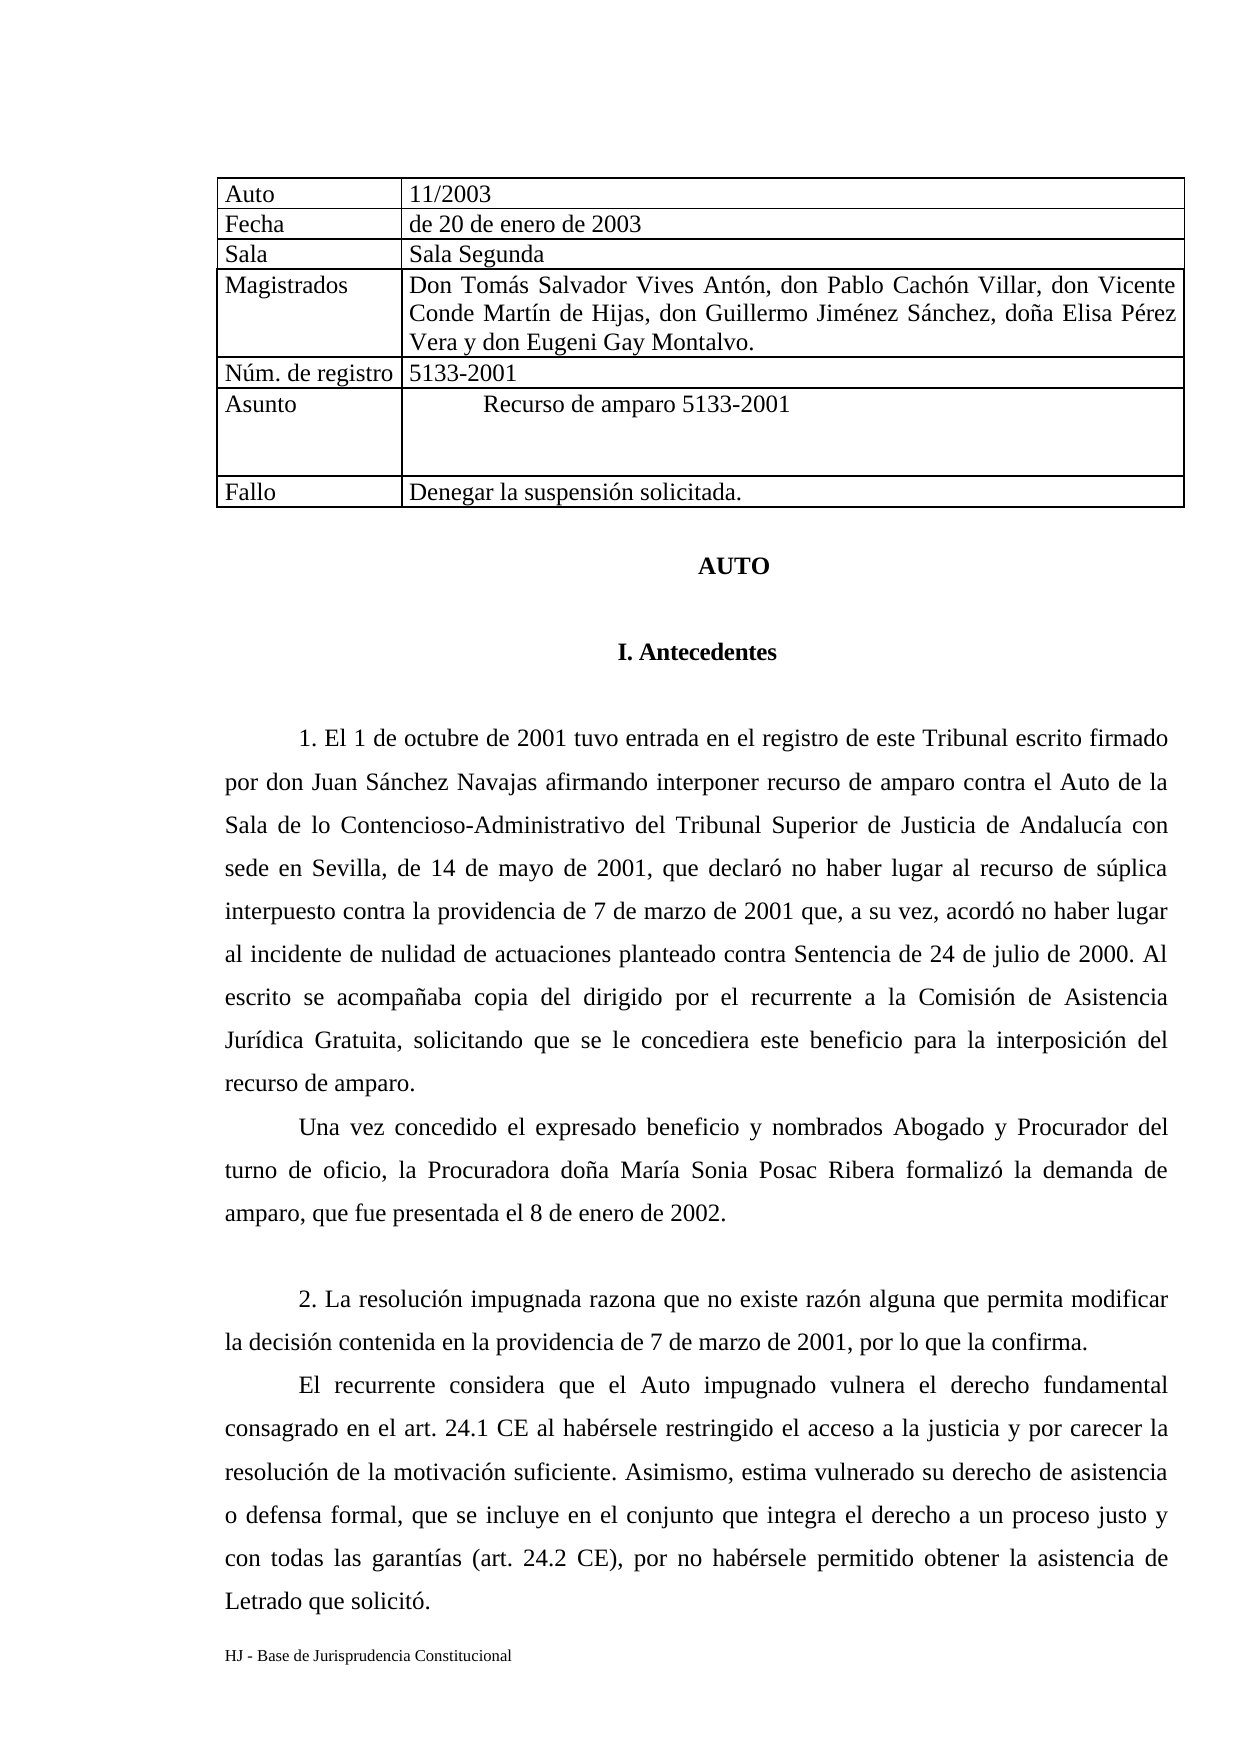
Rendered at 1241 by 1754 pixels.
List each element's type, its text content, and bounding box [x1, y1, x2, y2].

text 2. La resolución impugnada razona que no existe razón alguna que permita modificar la decisión contenida en la providencia de 7 de marzo de 2001, por lo que la confirma. [224, 1284, 1169, 1356]
text 1. El 1 de octubre de 2001 tuvo entrada en el registro de este Tribunal escrito firmado por don Juan Sánchez Navajas afirmando interponer recurso de amparo contra el Auto de la Sala de lo Contencioso-Administrativo del Tribunal Superior de Justicia de Andalucía con sede en Sevilla, de 14 de mayo de 2001, que declaró no haber lugar al recurso de súplica interpuesto contra la providencia de 7 de marzo de 2001 que, a su vez, acordó no haber lugar al incidente de nulidad de actuaciones planteado contra Sentencia de 24 de julio de 2000. Al escrito se acompañaba copia del dirigido por el recurrente a la Comisión de Asistencia Jurídica Gratuita, solicitando que se le concediera este beneficio para la interposición del recurso de amparo. [224, 723, 1169, 1097]
table_header Auto [218, 179, 401, 207]
text El recurrente considera que el Auto impugnado vulnera el derecho fundamental consagrado en el art. 24.1 CE al habérsele restringido el acceso a la justicia y por carecer la resolución de la motivación suficiente. Asimismo, estima vulnerado su derecho de asistencia o defensa formal, que se incluye en el conjunto que integra el derecho a un proceso justo y con todas las garantías (art. 24.2 CE), por no habérsele permitido obtener la asistencia de Letrado que solicitó. [224, 1370, 1169, 1615]
text Una vez concedido el expresado beneficio y nombrados Abogado y Procurador del turno de oficio, la Procuradora doña María Sonia Posac Ribera formalizó la demanda de amparo, que fue presentada el 8 de enero de 2002. [224, 1112, 1169, 1227]
table_cell Recurso de amparo 5133-2001 [403, 389, 1183, 475]
table_cell Denegar la suspensión solicitada. [403, 477, 1183, 506]
table_cell 5133-2001 [403, 358, 1183, 387]
table_cell Magistrados [218, 270, 401, 356]
table_cell Asunto [218, 389, 401, 475]
text I. Antecedentes [224, 637, 1169, 666]
text AUTO [224, 551, 1169, 580]
table_cell Don Tomás Salvador Vives Antón, don Pablo Cachón Villar, don Vicente Conde Martín de Hijas, don Guillermo Jiménez Sánchez, doña Elisa Pérez Vera y don Eugeni Gay Montalvo. [403, 270, 1183, 356]
table_cell Sala [218, 240, 401, 268]
table_cell de 20 de enero de 2003 [402, 209, 1184, 238]
table_header 11/2003 [402, 179, 1184, 207]
table_cell Fallo [218, 477, 401, 506]
table_cell Núm. de registro [218, 358, 401, 387]
table_cell Sala Segunda [402, 240, 1184, 268]
table_cell Fecha [218, 209, 401, 238]
